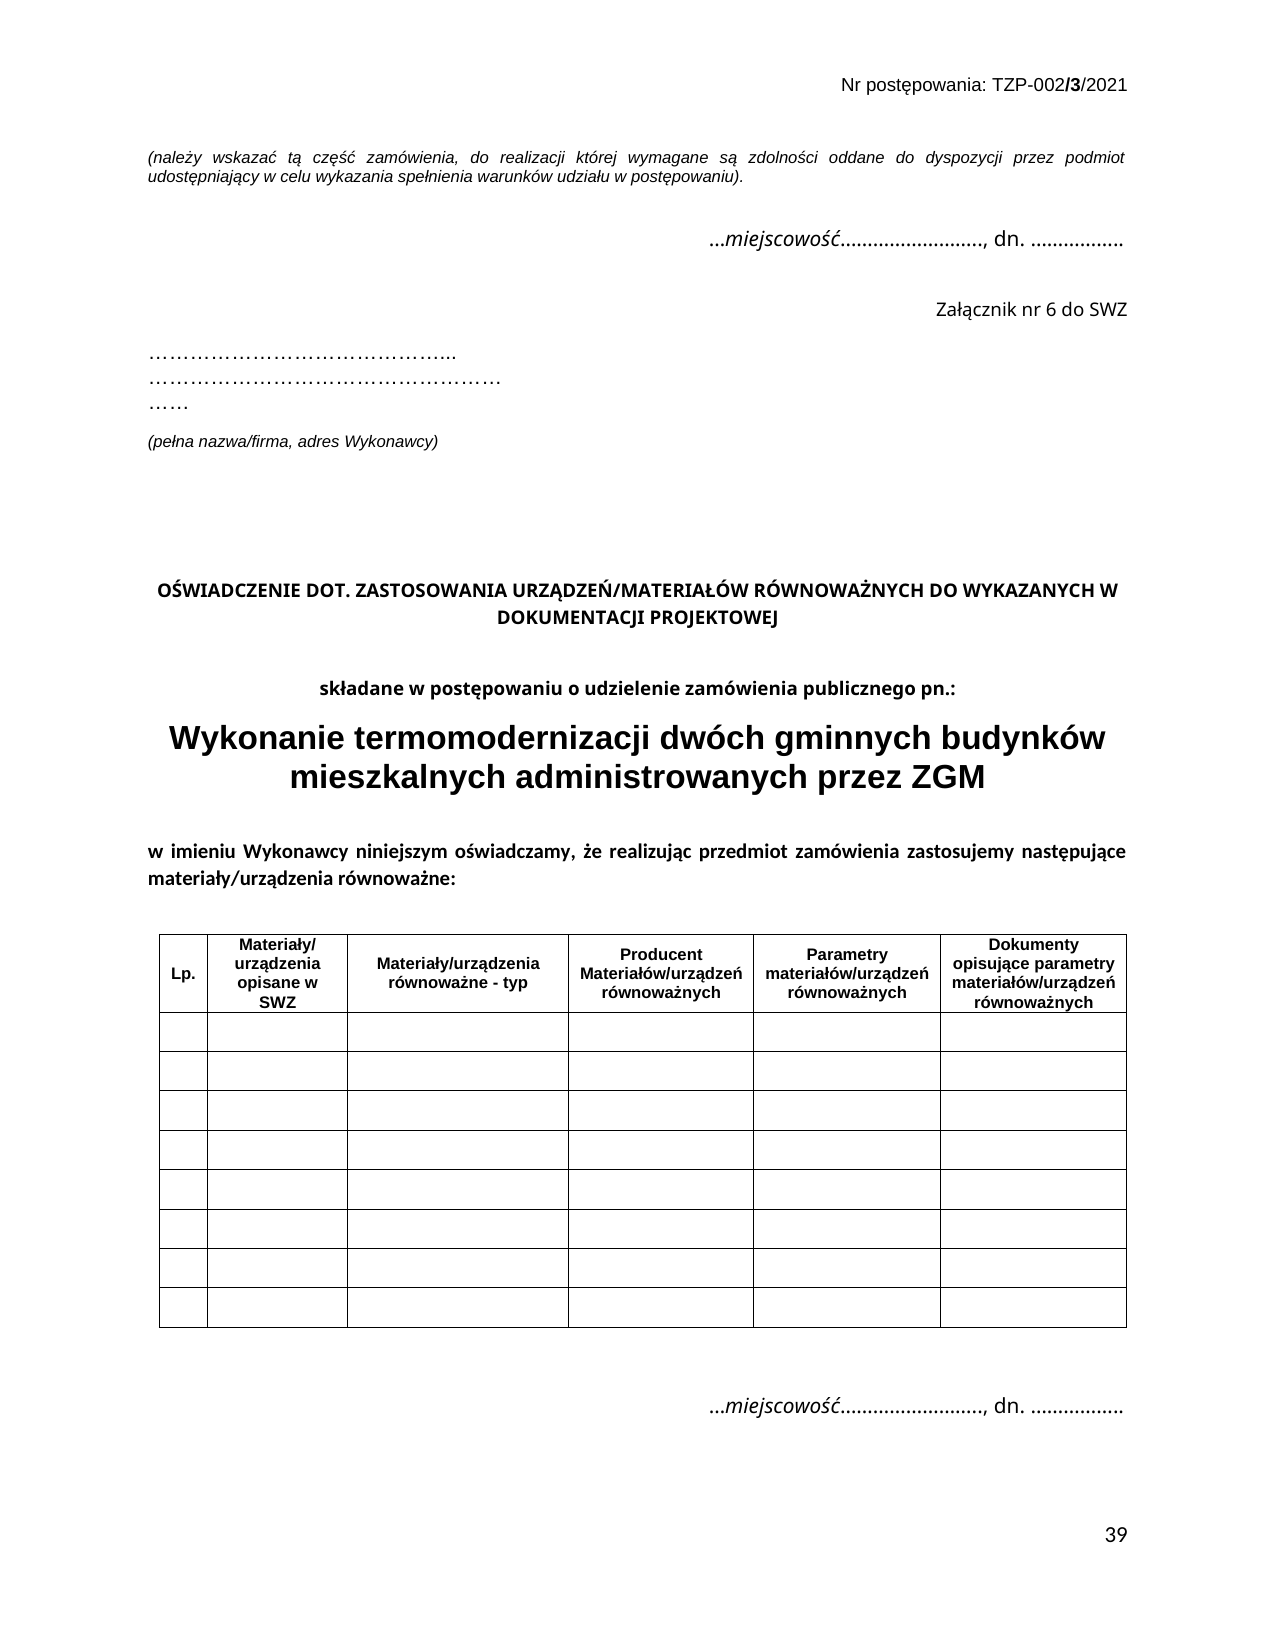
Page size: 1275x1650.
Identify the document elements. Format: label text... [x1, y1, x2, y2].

table_cell [160, 1091, 207, 1130]
table_cell [754, 1249, 940, 1287]
table_cell [160, 1210, 207, 1248]
table_header Producent Materiałów/urządzeń równoważnych [569, 935, 753, 1012]
table_cell [941, 1013, 1126, 1051]
table_cell [941, 1170, 1126, 1208]
table_cell [208, 1249, 347, 1287]
table_cell [160, 1131, 207, 1169]
text składane w postępowaniu o udzielenie zamówienia publicznego pn.: [148, 675, 1127, 700]
table_cell [569, 1170, 753, 1208]
table_cell [569, 1131, 753, 1169]
table_header Materiały/urządzenia równoważne - typ [348, 935, 568, 1012]
table_cell [941, 1091, 1126, 1130]
table_cell [569, 1013, 753, 1051]
table_cell [160, 1288, 207, 1327]
table_cell [348, 1131, 568, 1169]
table_cell [348, 1013, 568, 1051]
table_cell [160, 1052, 207, 1090]
text …miejscowość…………………….., dn. …………….. [148, 224, 1124, 253]
subtitle OŚWIADCZENIE DOT. ZASTOSOWANIA URZĄDZEŃ/MATERIAŁÓW RÓWNOWAŻNYCH DO WYKAZANYCH W DOKUMENTACJI PROJEKTOWEJ [148, 578, 1127, 630]
table_cell [348, 1288, 568, 1327]
table_cell [754, 1013, 940, 1051]
table_cell [348, 1091, 568, 1130]
table_cell [208, 1170, 347, 1208]
table_cell [208, 1052, 347, 1090]
table_cell [160, 1013, 207, 1051]
table_cell [208, 1013, 347, 1051]
table_cell [348, 1170, 568, 1208]
table_cell [160, 1249, 207, 1287]
table_cell [754, 1210, 940, 1248]
table_cell [754, 1170, 940, 1208]
table_cell [208, 1131, 347, 1169]
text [148, 148, 1127, 186]
table_cell [569, 1091, 753, 1130]
table_cell [348, 1052, 568, 1090]
table_cell [348, 1249, 568, 1287]
table_cell [348, 1210, 568, 1248]
table_cell [569, 1210, 753, 1248]
table_cell [754, 1288, 940, 1327]
table_header Dokumenty opisujące parametry materiałów/urządzeń równoważnych [941, 935, 1126, 1012]
table_header Materiały/ urządzenia opisane w SWZ [208, 935, 347, 1012]
text Załącznik nr 6 do SWZ [148, 296, 1127, 322]
text Wykonanie termomodernizacji dwóch gminnych budynków mieszkalnych administrowanych przez ZGM [148, 718, 1127, 795]
table_header Lp. [160, 935, 207, 1012]
table_cell [569, 1288, 753, 1327]
table_cell [754, 1131, 940, 1169]
text …miejscowość…………………….., dn. …………….. [148, 1391, 1124, 1419]
table_cell [754, 1091, 940, 1130]
table_header Parametry materiałów/urządzeń równoważnych [754, 935, 940, 1012]
table_cell [941, 1052, 1126, 1090]
table_cell [754, 1052, 940, 1090]
table_cell [160, 1170, 207, 1208]
table_cell [941, 1131, 1126, 1169]
text (pełna nazwa/firma, adres Wykonawcy) [148, 432, 507, 451]
table_cell [208, 1210, 347, 1248]
table_cell [941, 1249, 1126, 1287]
table_cell [941, 1210, 1126, 1248]
text ……………………………………...………………………………………………… [148, 339, 507, 414]
table_cell [569, 1052, 753, 1090]
table_cell [569, 1249, 753, 1287]
table_cell [208, 1091, 347, 1130]
table_cell [208, 1288, 347, 1327]
table_cell [941, 1288, 1126, 1327]
text w imieniu Wykonawcy niniejszym oświadczamy, że realizując przedmiot zamówienia zastosujemy następujące materiały/urządzenia równoważne: [148, 838, 1127, 891]
